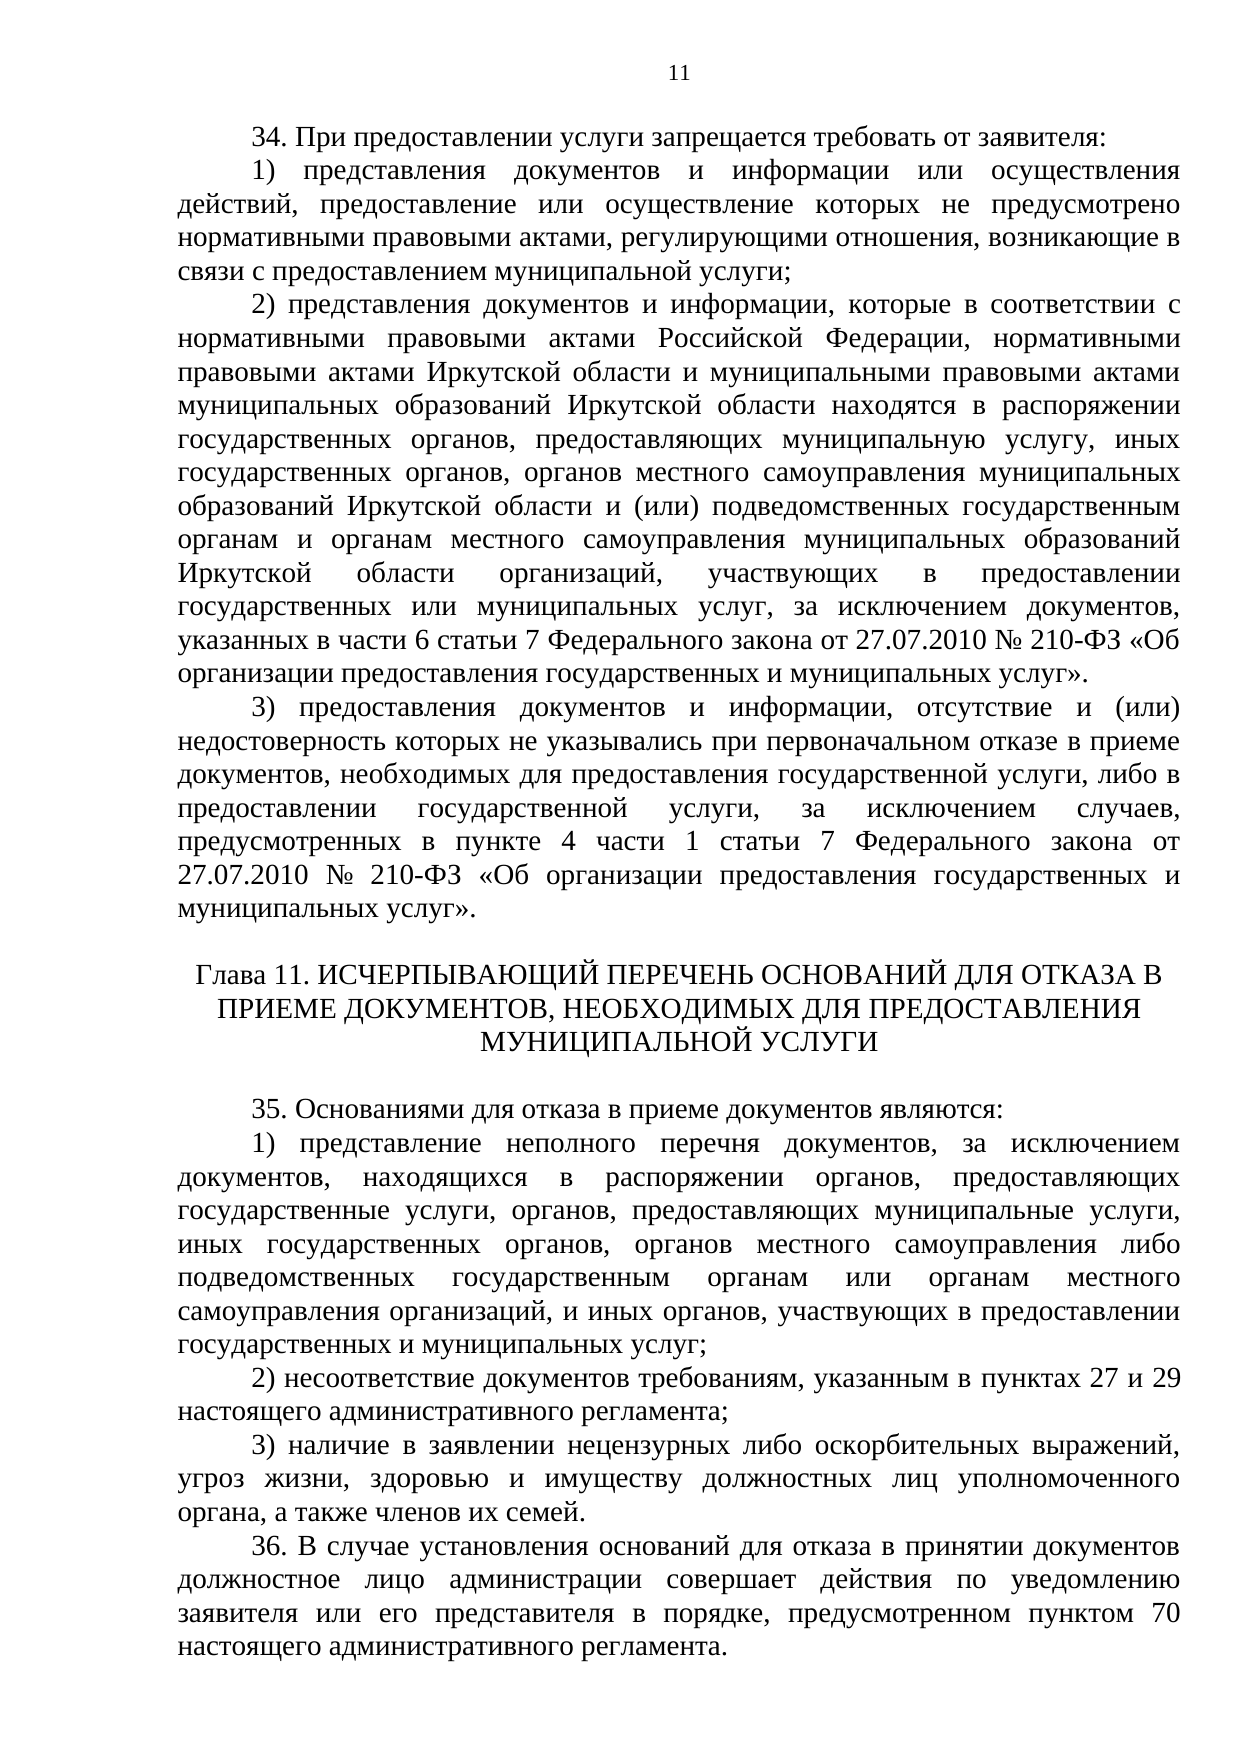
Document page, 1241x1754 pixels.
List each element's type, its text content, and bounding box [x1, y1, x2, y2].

text Глава 11. ИСЧЕРПЫВАЮЩИЙ ПЕРЕЧЕНЬ ОСНОВАНИЙ ДЛЯ ОТКАЗА В ПРИЕМЕ ДОКУМЕНТОВ, НЕОБХОДИМЫХ ДЛЯ ПРЕДОСТАВЛЕНИЯ МУНИЦИПАЛЬНОЙ УСЛУГИ [177, 957, 1181, 1058]
text 36. В случае установления оснований для отказа в принятии документов должностное лицо администрации совершает действия по уведомлению заявителя или его представителя в порядке, предусмотренном пунктом 70 настоящего административного регламента. [177, 1528, 1181, 1662]
text 35. Основаниями для отказа в приеме документов являются: [177, 1092, 1181, 1125]
text 3) предоставления документов и информации, отсутствие и (или) недостоверность которых не указывались при первоначальном отказе в приеме документов, необходимых для предоставления государственной услуги, либо в предоставлении государственной услуги, за исключением случаев, предусмотренных в пункте 4 части 1 статьи 7 Федерального закона от 27.07.2010 № 210-ФЗ «Об организации предоставления государственных и муниципальных услуг». [177, 689, 1181, 924]
text 34. При предоставлении услуги запрещается требовать от заявителя: [177, 119, 1181, 152]
text 1) представления документов и информации или осуществления действий, предоставление или осуществление которых не предусмотрено нормативными правовыми актами, регулирующими отношения, возникающие в связи с предоставлением муниципальной услуги; [177, 152, 1181, 287]
text 3) наличие в заявлении нецензурных либо оскорбительных выражений, угроз жизни, здоровью и имуществу должностных лиц уполномоченного органа, а также членов их семей. [177, 1427, 1181, 1528]
text 2) представления документов и информации, которые в соответствии с нормативными правовыми актами Российской Федерации, нормативными правовыми актами Иркутской области и муниципальными правовыми актами муниципальных образований Иркутской области находятся в распоряжении государственных органов, предоставляющих муниципальную услугу, иных государственных органов, органов местного самоуправления муниципальных образований Иркутской области и (или) подведомственных государственным органам и органам местного самоуправления муниципальных образований Иркутской области организаций, участвующих в предоставлении государственных или муниципальных услуг, за исключением документов, указанных в части 6 статьи 7 Федерального закона от 27.07.2010 № 210-ФЗ «Об организации предоставления государственных и муниципальных услуг». [177, 287, 1181, 689]
text 1) представление неполного перечня документов, за исключением документов, находящихся в распоряжении органов, предоставляющих государственные услуги, органов, предоставляющих муниципальные услуги, иных государственных органов, органов местного самоуправления либо подведомственных государственным органам или органам местного самоуправления организаций, и иных органов, участвующих в предоставлении государственных и муниципальных услуг; [177, 1125, 1181, 1360]
text 2) несоответствие документов требованиям, указанным в пунктах 27 и 29 настоящего административного регламента; [177, 1360, 1181, 1427]
